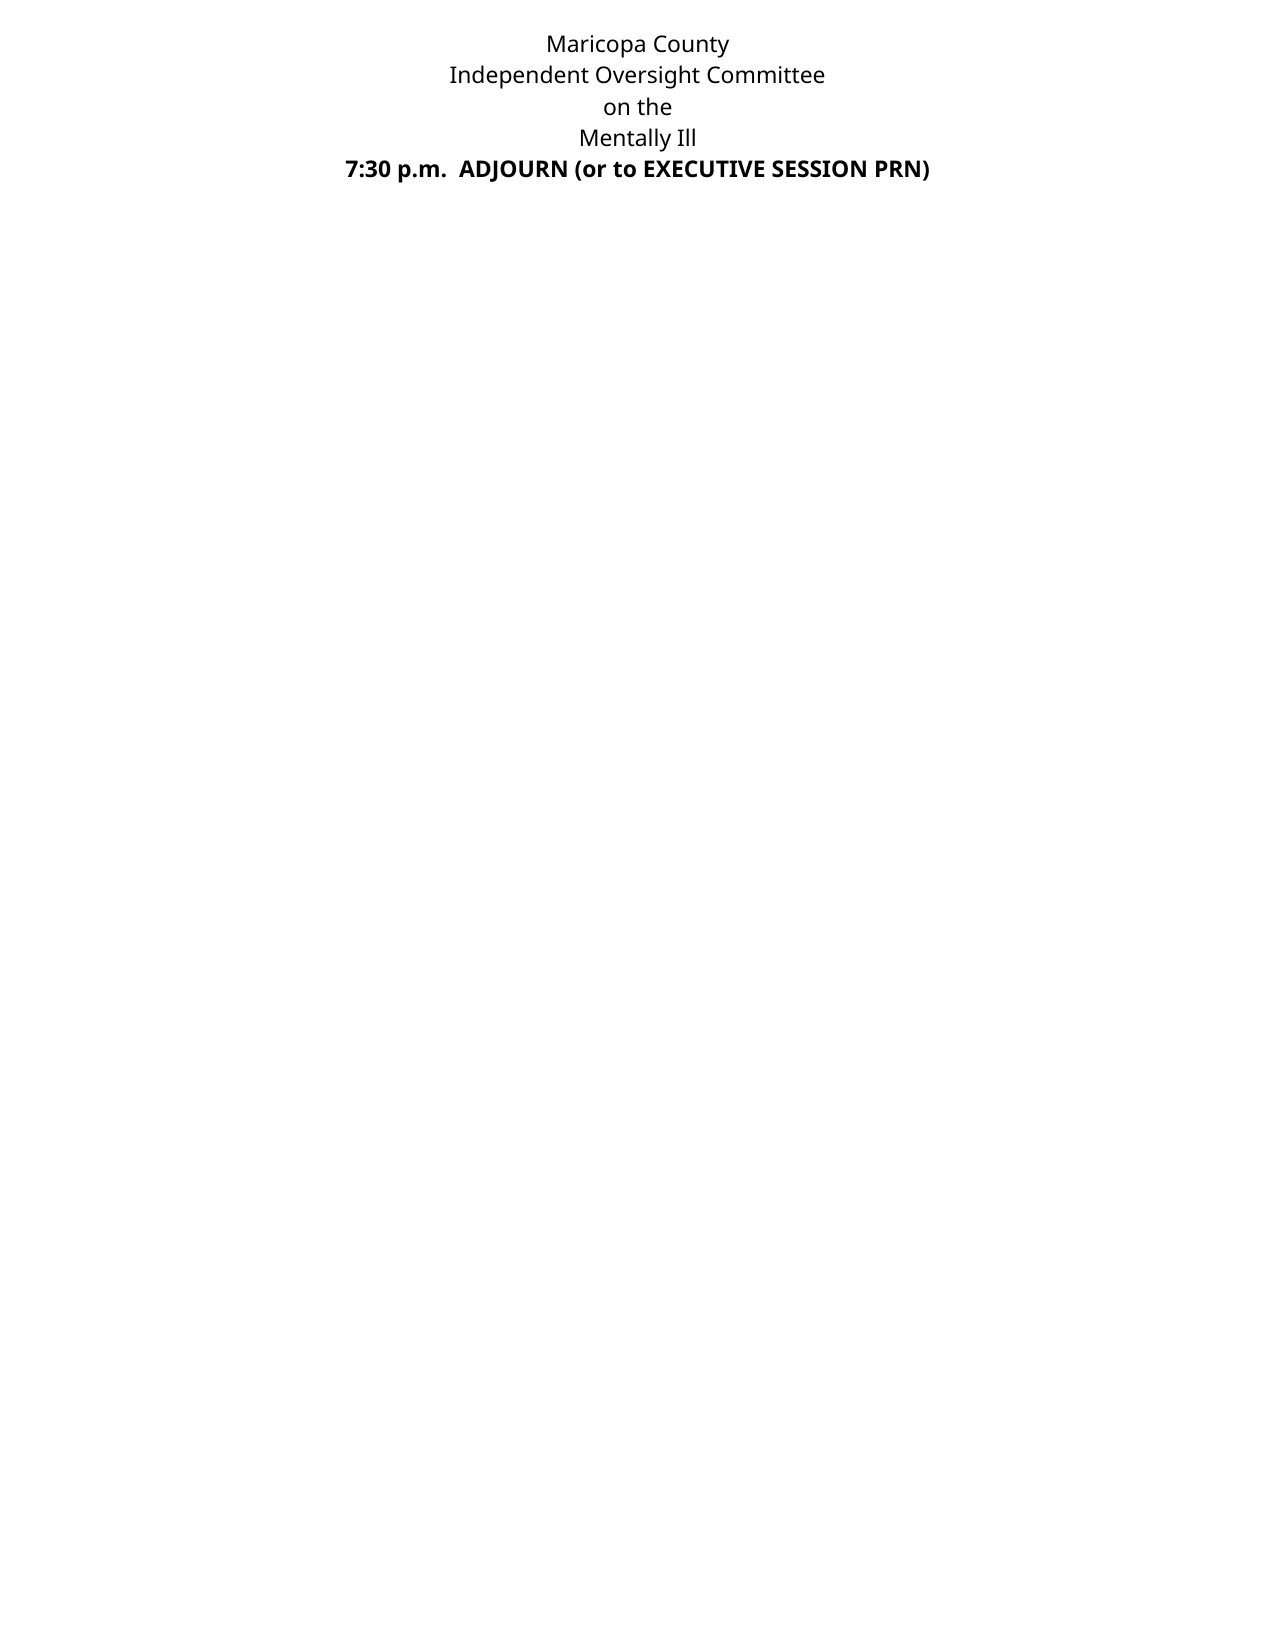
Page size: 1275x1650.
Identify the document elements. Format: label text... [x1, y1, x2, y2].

text 7:30 p.m. ADJOURN (or to EXECUTIVE SESSION PRN) [150, 153, 1125, 184]
